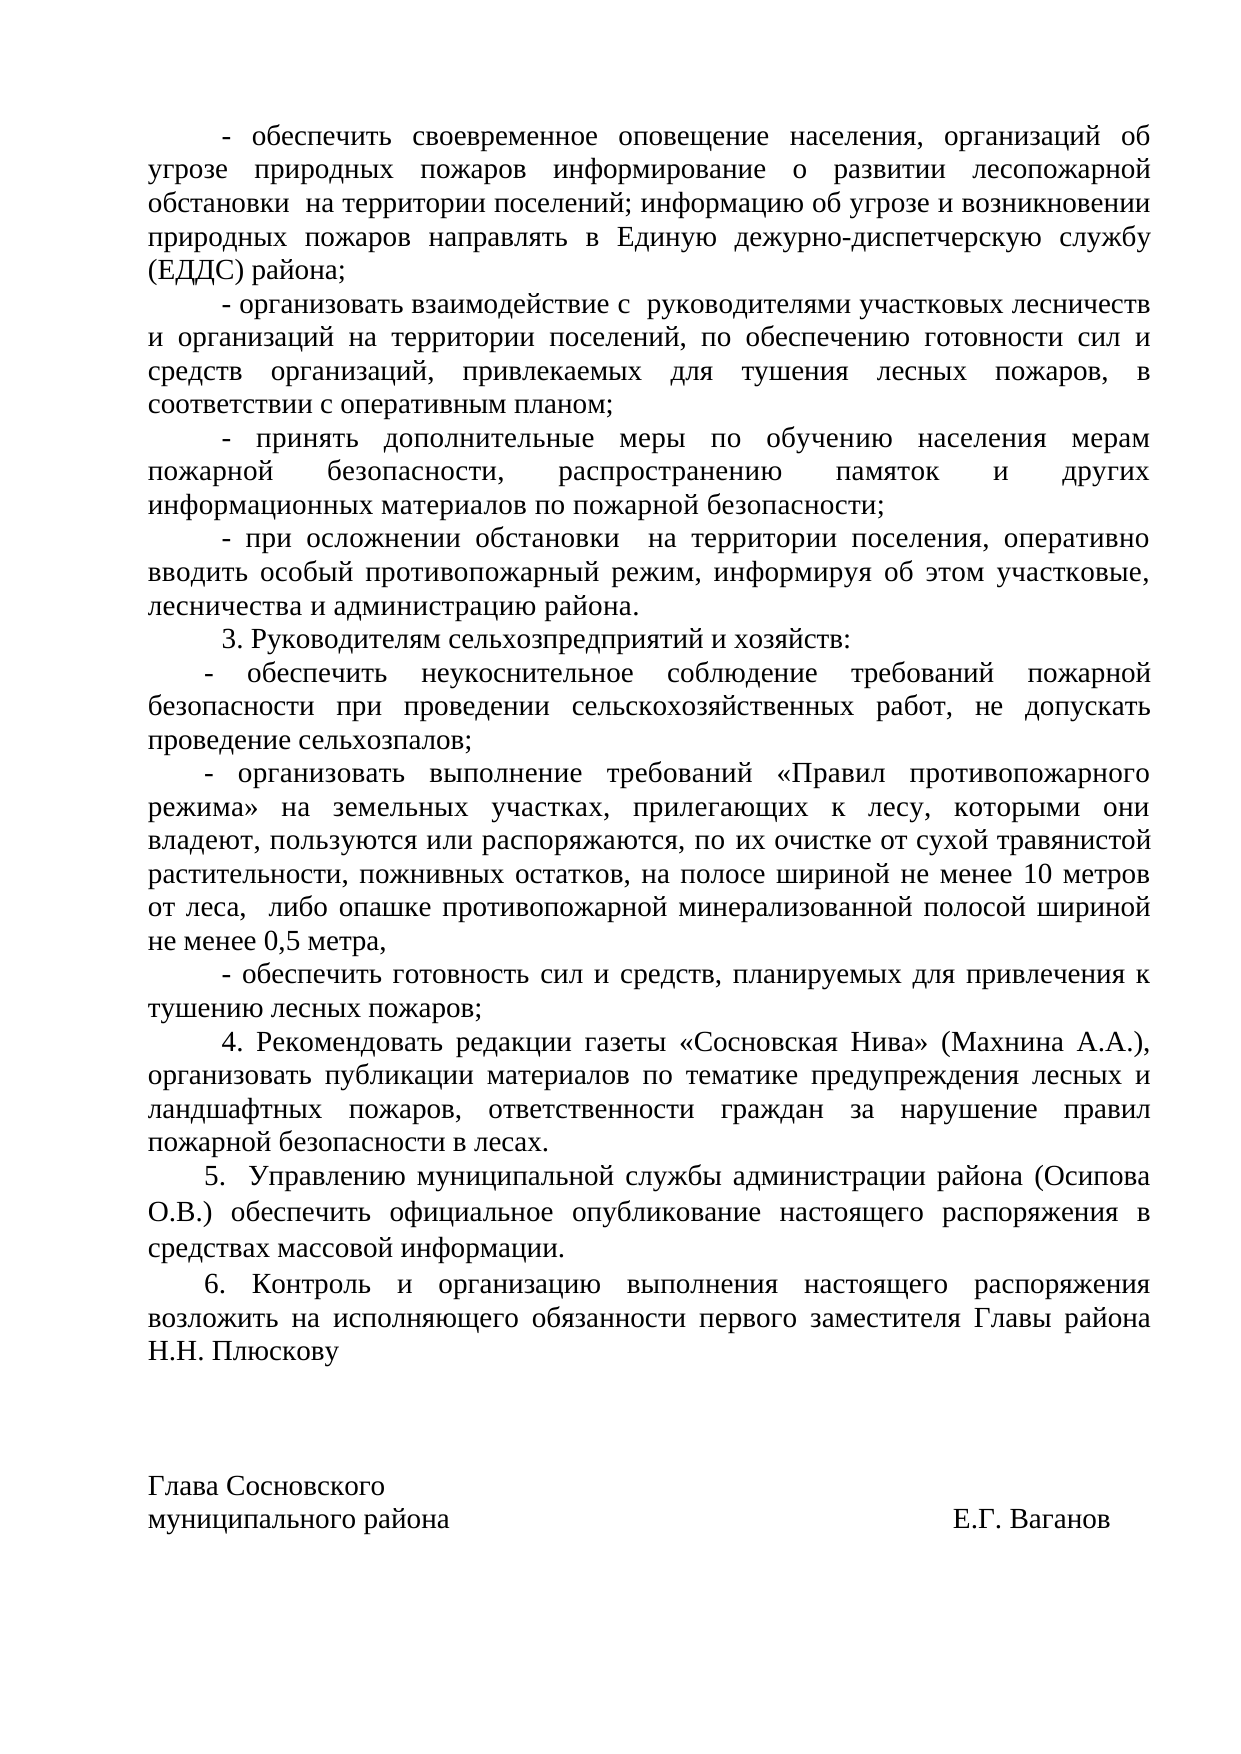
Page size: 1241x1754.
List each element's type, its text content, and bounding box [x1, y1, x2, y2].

text 6. Контроль и организацию выполнения настоящего распоряжения возложить на исполняющего обязанности первого заместителя Главы района Н.Н. Плюскову [148, 1266, 1152, 1367]
text - организовать выполнение требований «Правил противопожарного режима» на земельных участках, прилегающих к лесу, которыми они владеют, пользуются или распоряжаются, по их очистке от сухой травянистой растительности, пожнивных остатков, на полосе шириной не менее 10 метров от леса, либо опашке противопожарной минерализованной полосой шириной не менее 0,5 метра, [148, 755, 1152, 957]
text - обеспечить своевременное оповещение населения, организаций об угрозе природных пожаров информирование о развитии лесопожарной обстановки на территории поселений; информацию об угрозе и возникновении природных пожаров направлять в Единую дежурно-диспетчерскую службу (ЕДДС) района; [148, 118, 1152, 286]
text - организовать взаимодействие с руководителями участковых лесничеств и организаций на территории поселений, по обеспечению готовности сил и средств организаций, привлекаемых для тушения лесных пожаров, в соответствии с оперативным планом; [148, 286, 1152, 420]
text - обеспечить готовность сил и средств, планируемых для привлечения к тушению лесных пожаров; [148, 957, 1152, 1024]
text - обеспечить неукоснительное соблюдение требований пожарной безопасности при проведении сельскохозяйственных работ, не допускать проведение сельхозпалов; [148, 655, 1152, 755]
text 5. Управлению муниципальной службы администрации района (Осипова О.В.) обеспечить официальное опубликование настоящего распоряжения в средствах массовой информации. [148, 1158, 1152, 1264]
text Глава Сосновского [148, 1468, 1152, 1501]
text - принять дополнительные меры по обучению населения мерам пожарной безопасности, распространению памяток и других информационных материалов по пожарной безопасности; [148, 420, 1152, 521]
text 4. Рекомендовать редакции газеты «Сосновская Нива» (Махнина А.А.), организовать публикации материалов по тематике предупреждения лесных и ландшафтных пожаров, ответственности граждан за нарушение правил пожарной безопасности в лесах. [148, 1024, 1152, 1158]
text 3. Руководителям сельхозпредприятий и хозяйств: [148, 621, 1152, 655]
text - при осложнении обстановки на территории поселения, оперативно вводить особый противопожарный режим, информируя об этом участковые, лесничества и администрацию района. [148, 521, 1152, 621]
text муниципального района Е.Г. Ваганов [148, 1501, 1152, 1535]
